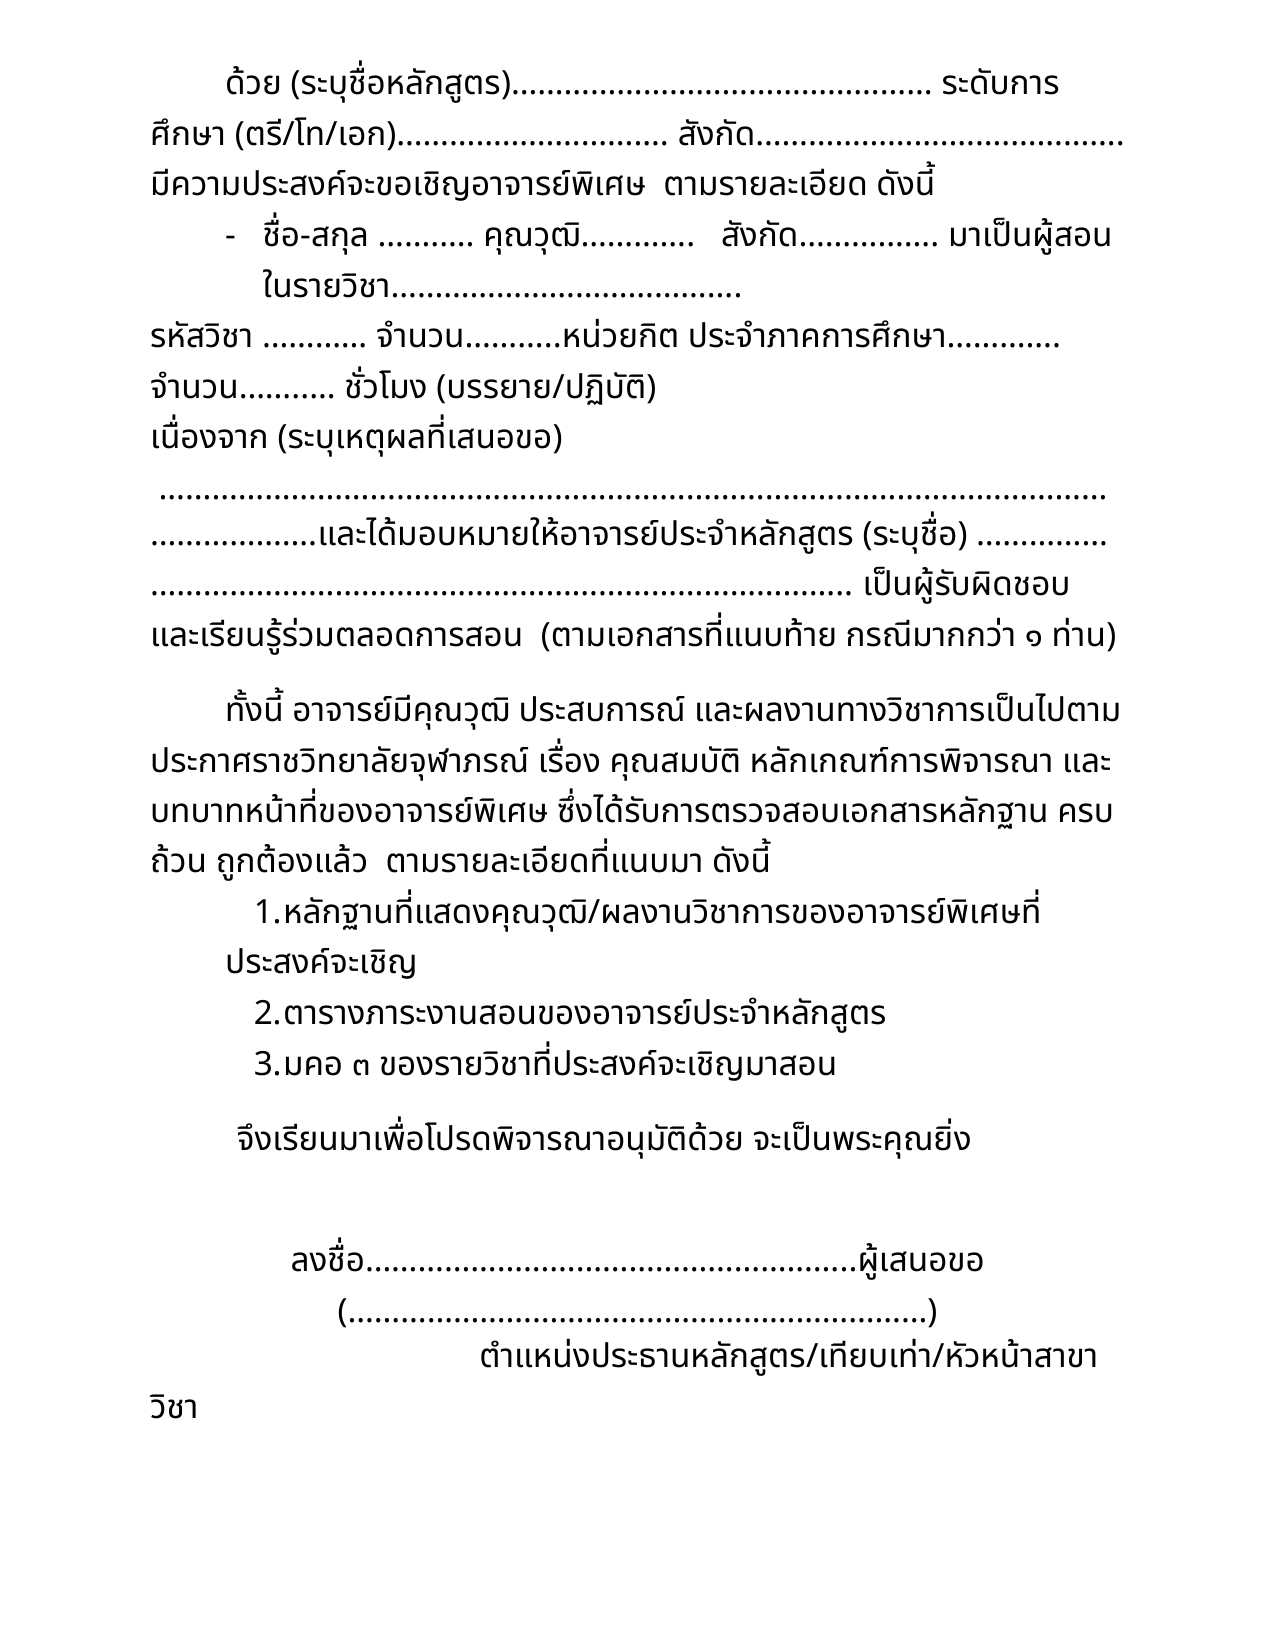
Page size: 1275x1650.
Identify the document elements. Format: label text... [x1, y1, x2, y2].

text จึงเรียนมาเพื่อโปรดพิจารณาอนุมัติด้วย จะเป็นพระคุณยิ่ง [150, 1115, 1125, 1166]
text รหัสวิชา ………… จำนวน………..หน่วยกิต ประจำภาคการศึกษา…………. จำนวน……..… ชั่วโมง (บรรยาย/ปฏิบัติ) [150, 312, 1125, 413]
list หลักฐานที่แสดงคุณวุฒิ/ผลงานวิชาการของอาจารย์พิเศษที่ประสงค์จะเชิญ [225, 888, 1125, 989]
text ตำแหน่งประธานหลักสูตร/เทียบเท่า/หัวหน้าสาขาวิชา [150, 1332, 1128, 1433]
text (…………………………………………………………) [150, 1287, 1125, 1332]
text เนื่องจาก (ระบุเหตุผลที่เสนอขอ) ……………………………………………………………………………………………………………….และได้มอบหมายให้อาจารย์ประจำหลักสูตร (ระบุชื่อ) ………………………………………………………………………………….. เป็นผู้รับผิดชอบ และเรียนรู้ร่วมตลอดการสอน (ตามเอกสารที่แนบท้าย กรณีมากกว่า ๑ ท่าน) [150, 413, 1125, 661]
list มคอ ๓ ของรายวิชาที่ประสงค์จะเชิญมาสอน [225, 1039, 1125, 1090]
list ชื่อ-สกุล …….…. คุณวุฒิ…………. สังกัด……………. มาเป็นผู้สอนในรายวิชา…………………………………. [225, 211, 1125, 312]
text ลงชื่อ………………………………………………..ผู้เสนอขอ [150, 1236, 1125, 1287]
list ตารางภาระงานสอนของอาจารย์ประจำหลักสูตร [225, 989, 1125, 1039]
text ทั้งนี้ อาจารย์มีคุณวุฒิ ประสบการณ์ และผลงานทางวิชาการเป็นไปตามประกาศราชวิทยาลัยจุฬาภรณ์ เรื่อง คุณสมบัติ หลักเกณฑ์การพิจารณา และบทบาทหน้าที่ของอาจารย์พิเศษ ซึ่งได้รับการตรวจสอบเอกสารหลักฐาน ครบถ้วน ถูกต้องแล้ว ตามรายละเอียดที่แนบมา ดังนี้ [150, 686, 1125, 888]
text ด้วย (ระบุชื่อหลักสูตร)………………………………………… ระดับการศึกษา (ตรี/โท/เอก)…………………………. สังกัด……………….……….…………. มีความประสงค์จะขอเชิญอาจารย์พิเศษ ตามรายละเอียด ดังนี้ [150, 59, 1125, 211]
